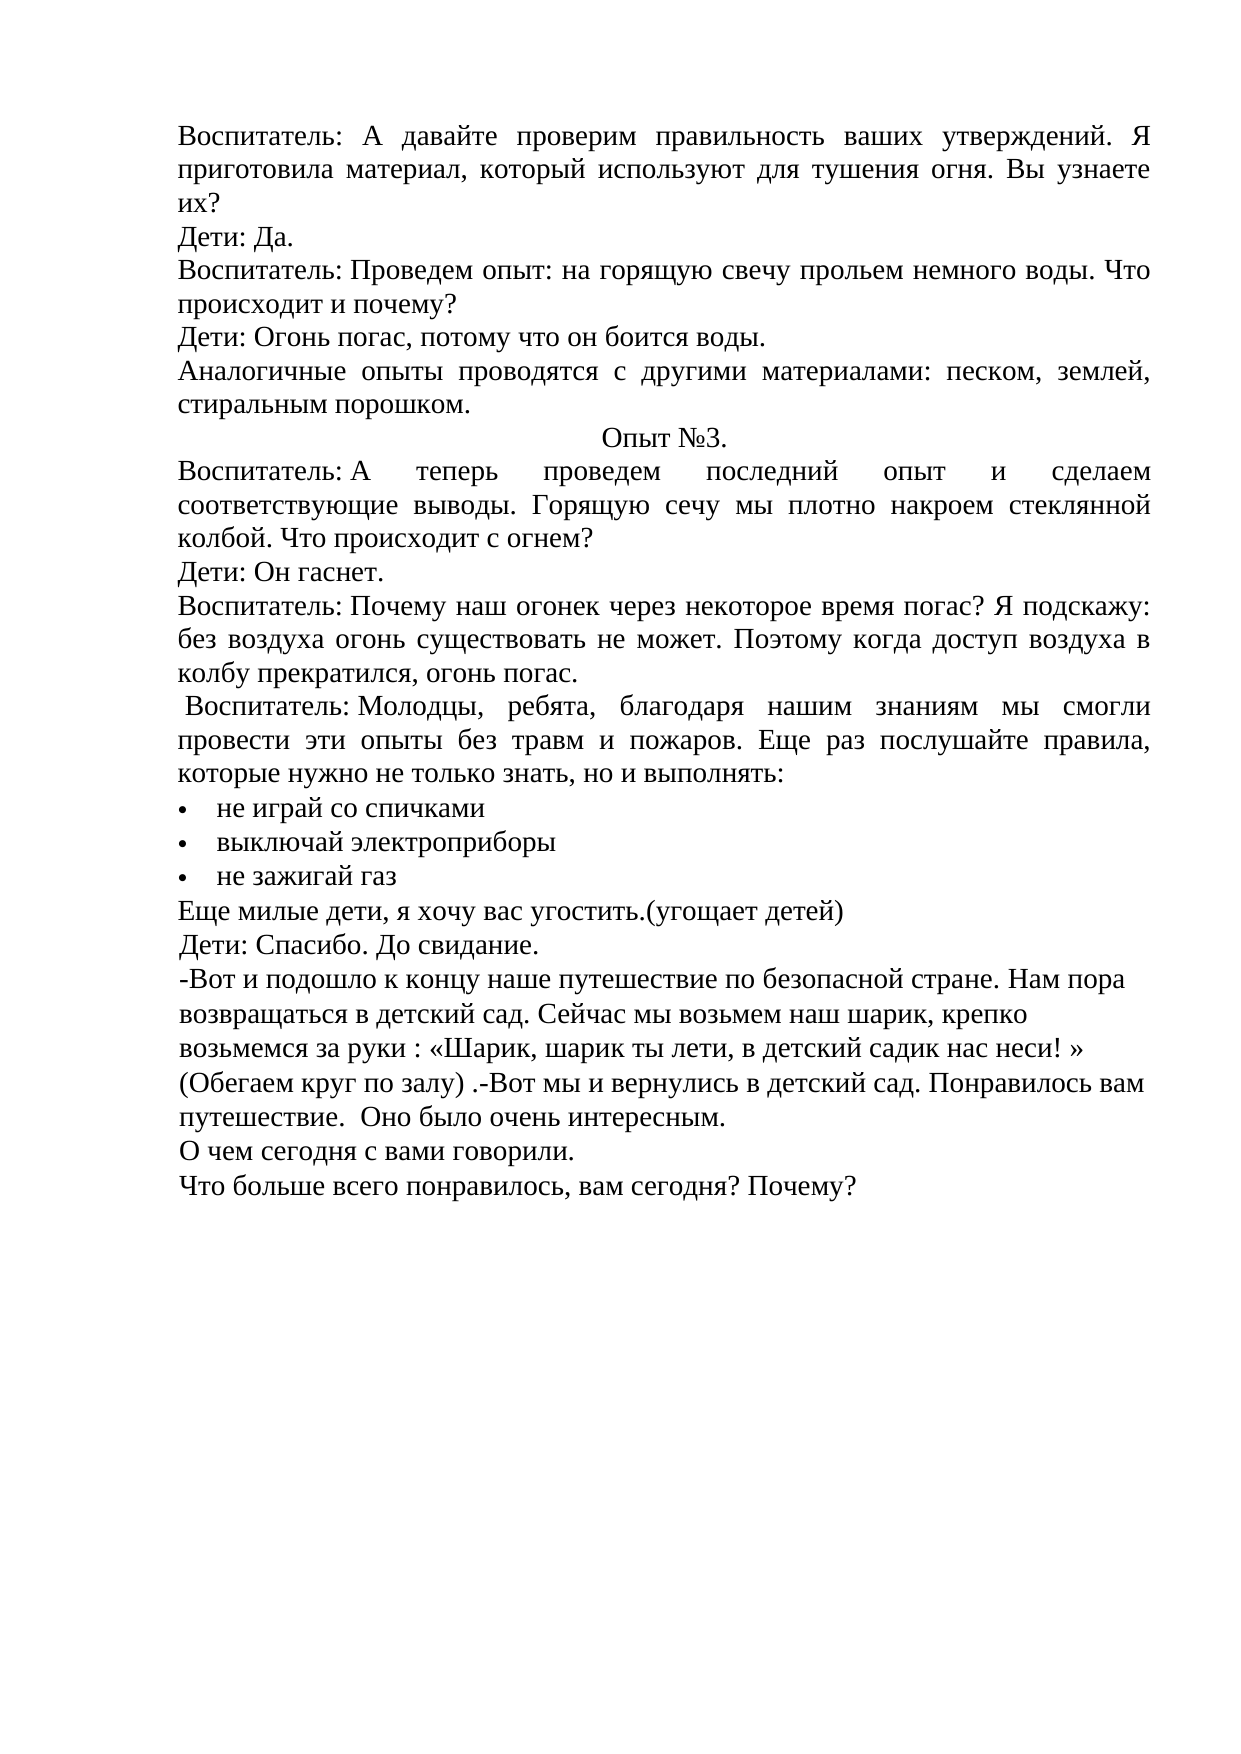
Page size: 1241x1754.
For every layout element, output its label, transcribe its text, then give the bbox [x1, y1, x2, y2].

text -Вот и подошло к концу наше путешествие по безопасной стране. Нам пора возвращаться в детский сад. Сейчас мы возьмем наш шарик, крепко возьмемся за руки : «Шарик, шарик ты лети, в детский садик нас неси! » (Обегаем круг по залу) .-Вот мы и вернулись в детский сад. Понравилось вам путешествие. Оно было очень интересным. [179, 961, 1152, 1133]
text Воспитатель: Почему наш огонек через некоторое время погас? Я подскажу: без воздуха огонь существовать не может. Поэтому когда доступ воздуха в колбу прекратился, огонь погас. [177, 588, 1152, 688]
text Дети: Он гаснет. [177, 554, 1152, 588]
text Аналогичные опыты проводятся с другими материалами: песком, землей, стиральным порошком. [177, 353, 1152, 420]
list не зажигай газ [179, 858, 1152, 892]
list выключай электроприборы [179, 823, 1152, 858]
text Опыт №3. [177, 420, 1152, 453]
text Воспитатель: Молодцы, ребята, благодаря нашим знаниям мы смогли провести эти опыты без травм и пожаров. Еще раз послушайте правила, которые нужно не только знать, но и выполнять: [177, 688, 1152, 789]
text Воспитатель: Проведем опыт: на горящую свечу прольем немного воды. Что происходит и почему? [177, 252, 1152, 319]
text Еще милые дети, я хочу вас угостить.(угощает детей) [177, 892, 1152, 926]
text Что больше всего понравилось, вам сегодня? Почему? [179, 1167, 1152, 1201]
text Дети: Огонь погас, потому что он боится воды. [177, 319, 1152, 353]
list не играй со спичками [179, 789, 1152, 823]
text Дети: Да. [177, 219, 1152, 252]
text Дети: Спасибо. До свидание. [179, 926, 1152, 961]
text Воспитатель: А давайте проверим правильность ваших утверждений. Я приготовила материал, который используют для тушения огня. Вы узнаете их? [177, 118, 1152, 219]
text О чем сегодня с вами говорили. [179, 1133, 1152, 1167]
text Воспитатель: А теперь проведем последний опыт и сделаем соответствующие выводы. Горящую сечу мы плотно накроем стеклянной колбой. Что происходит с огнем? [177, 453, 1152, 554]
